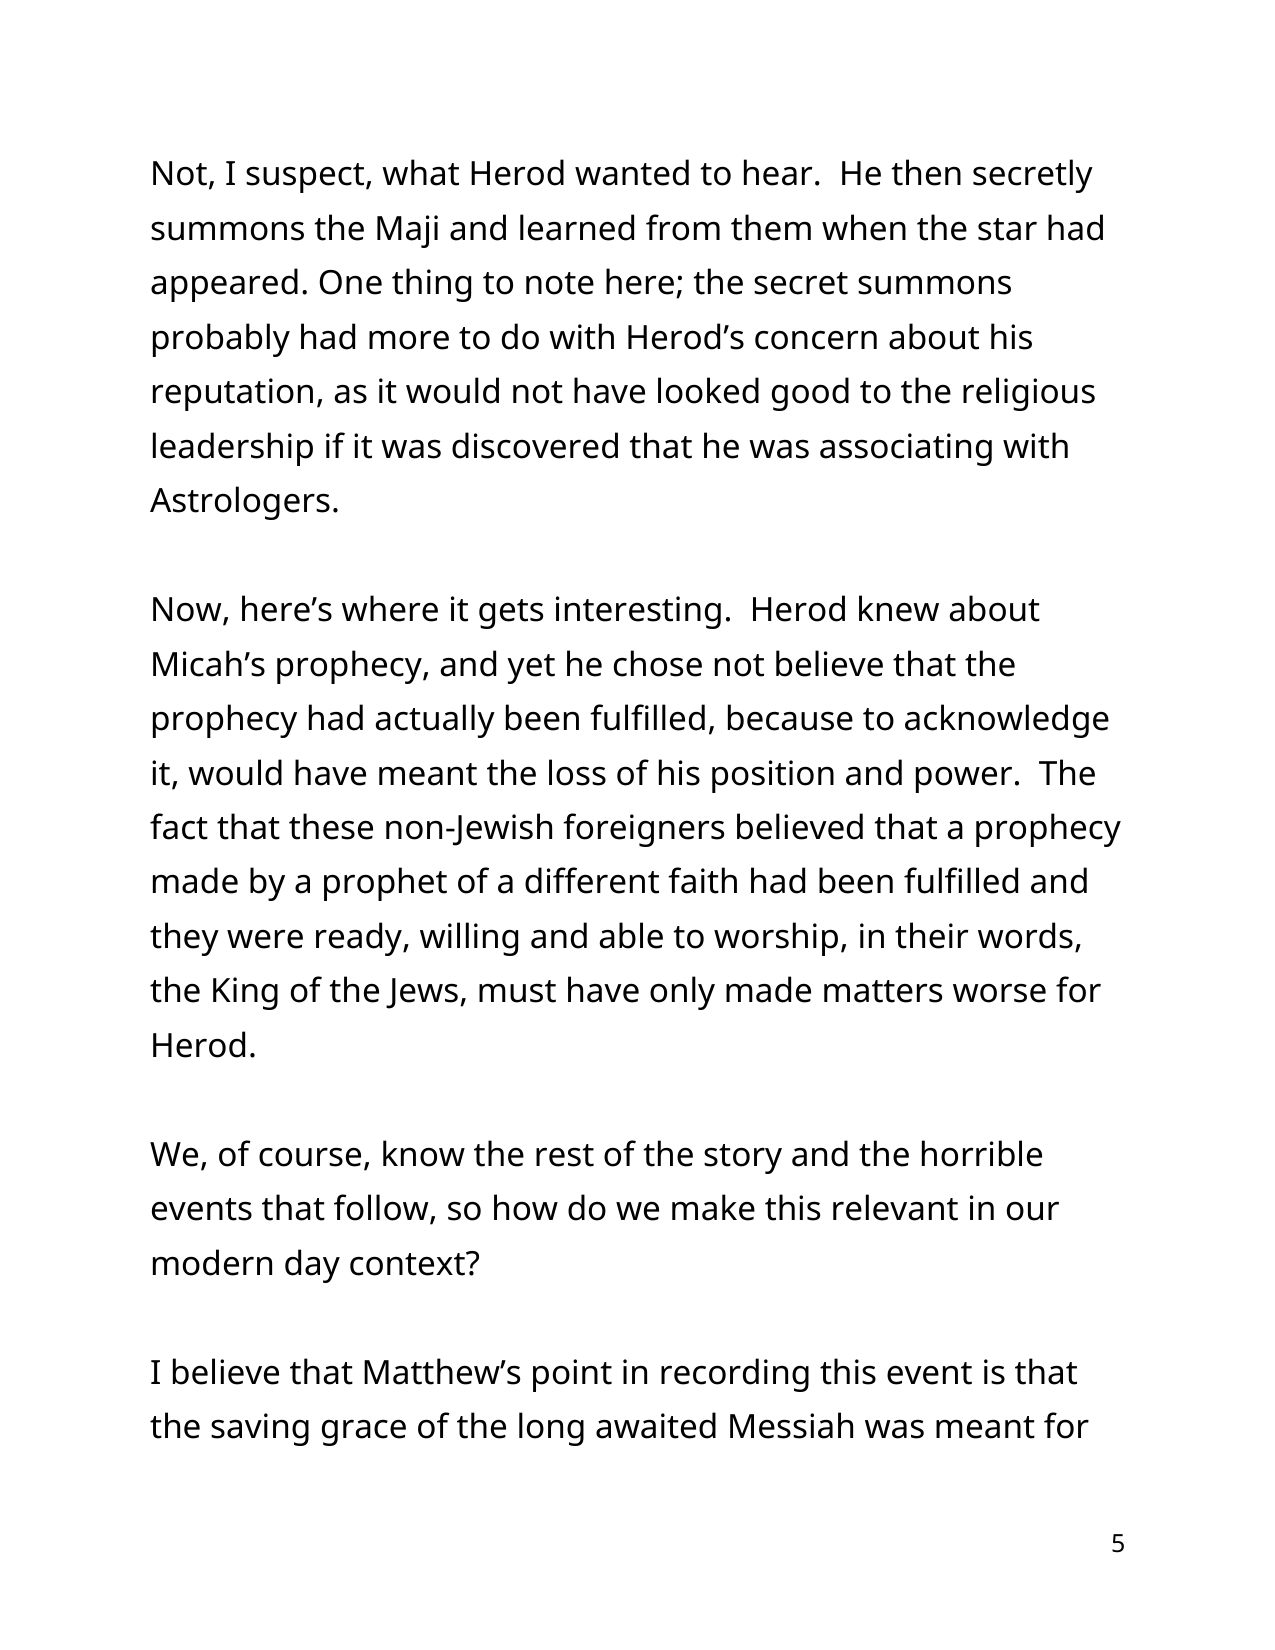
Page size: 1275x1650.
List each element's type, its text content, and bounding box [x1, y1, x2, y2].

text Now, here’s where it gets interesting. Herod knew about Micah’s prophecy, and yet he chose not believe that the prophecy had actually been fulfilled, because to acknowledge it, would have meant the loss of his position and power. The fact that these non-Jewish foreigners believed that a prophecy made by a prophet of a different faith had been fulfilled and they were ready, willing and able to worship, in their words, the King of the Jews, must have only made matters worse for Herod. [150, 586, 1125, 1067]
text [150, 1348, 1125, 1448]
text We, of course, know the rest of the story and the horrible events that follow, so how do we make this relevant in our modern day context? [150, 1131, 1125, 1285]
text Not, I suspect, what Herod wanted to hear. He then secretly summons the Maji and learned from them when the star had appeared. One thing to note here; the secret summons probably had more to do with Herod’s concern about his reputation, as it would not have looked good to the religious leadership if it was discovered that he was associating with Astrologers. [150, 150, 1125, 522]
